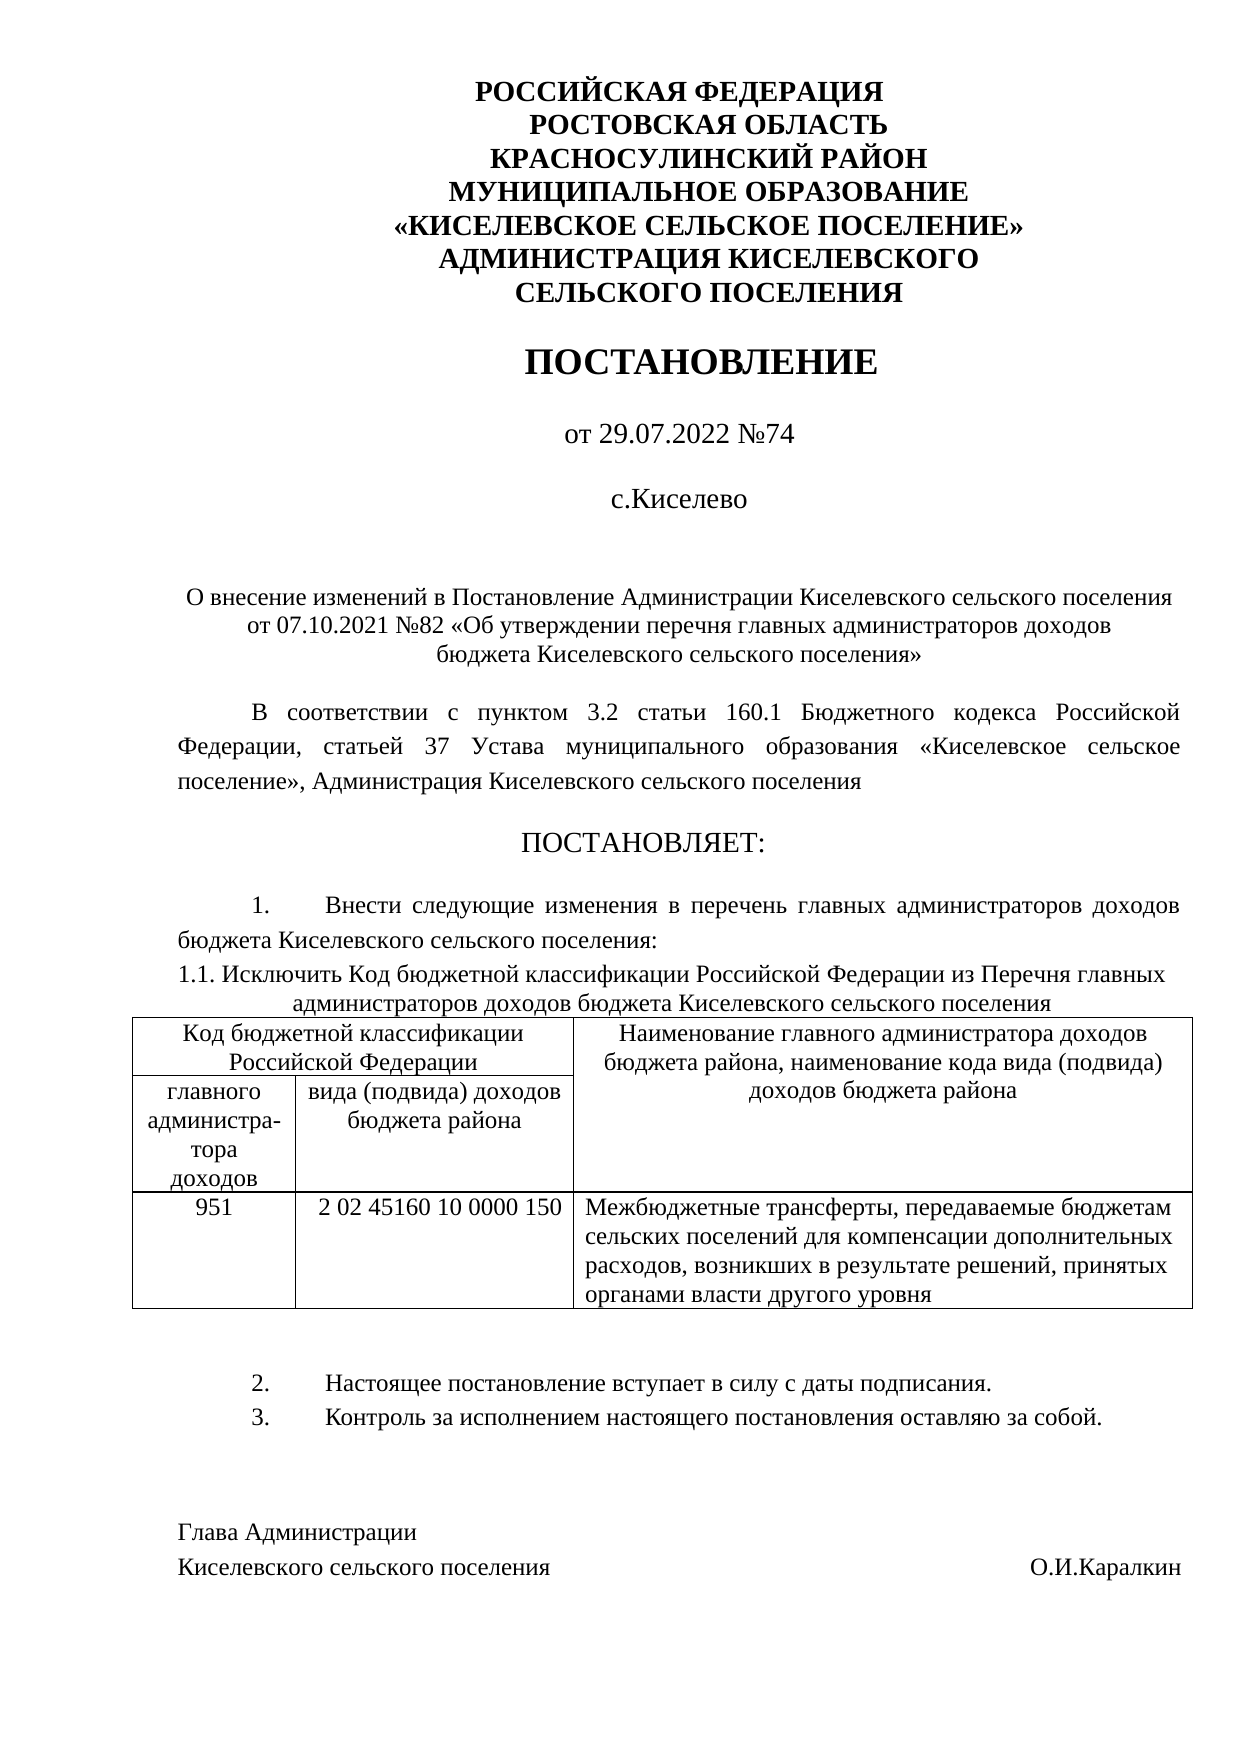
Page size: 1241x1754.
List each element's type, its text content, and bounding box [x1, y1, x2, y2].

table_cell Межбюджетные трансферты, передаваемые бюджетам сельских поселений для компенсации дополнительных расходов, возникших в результате решений, принятых органами власти другого уровня [574, 1193, 1192, 1307]
text МУНИЦИПАЛЬНОЕ ОБРАЗОВАНИЕ [177, 174, 1181, 208]
text РОССИЙСКАЯ ФЕДЕРАЦИЯ [177, 74, 1181, 107]
text с.Киселево [177, 481, 1181, 515]
text «КИСЕЛЕВСКОЕ СЕЛЬСКОЕ ПОСЕЛЕНИЕ» [177, 208, 1181, 242]
text В соответствии с пунктом 3.2 статьи 160.1 Бюджетного кодекса Российской Федерации, статьей 37 Устава муниципального образования «Киселевское сельское поселение», Администрация Киселевского сельского поселения [177, 697, 1181, 794]
table_header Наименование главного администратора доходов бюджета района, наименование кода вида (подвида) доходов бюджета района [574, 1018, 1192, 1191]
table_cell главного администра-тора доходов [133, 1076, 295, 1191]
text 1. Внести следующие изменения в перечень главных администраторов доходов бюджета Киселевского сельского поселения: [177, 890, 1181, 954]
text Глава Администрации [177, 1517, 1181, 1546]
text АДМИНИСТРАЦИЯ КИСЕЛЕВСКОГО [177, 242, 1181, 275]
text ПОСТАНОВЛЯЕТ: [177, 825, 1181, 859]
text СЕЛЬСКОГО ПОСЕЛЕНИЯ [177, 275, 1181, 309]
table_header Код бюджетной классификации Российской Федерации [133, 1018, 573, 1075]
text О внесение изменений в Постановление Администрации Киселевского сельского поселения от 07.10.2021 №82 «Об утверждении перечня главных администраторов доходов [177, 582, 1181, 639]
text 3. Контроль за исполнением настоящего постановления оставляю за собой. [177, 1402, 1181, 1431]
text от 29.07.2022 74 [177, 416, 1181, 450]
text КРАСНОСУЛИНСКИЙ РАЙОН [177, 141, 1181, 174]
text РОСТОВСКАЯ ОБЛАСТЬ [177, 107, 1181, 141]
text ПОСТАНОВЛЕНИЕ [177, 340, 1181, 383]
text бюджета Киселевского сельского поселения» [177, 639, 1181, 668]
text 2. Настоящее постановление вступает в силу с даты подписания. [177, 1368, 1181, 1397]
table_cell вида (подвида) доходов бюджета района [296, 1076, 573, 1191]
table_cell 951 [133, 1193, 295, 1307]
table_cell 2 02 45160 10 0000 150 [296, 1193, 573, 1307]
text 1.1. Исключить Код бюджетной классификации Российской Федерации из Перечня главных администраторов доходов бюджета Киселевского сельского поселения [162, 959, 1181, 1017]
text Киселевского сельского поселения О.И.Каралкин [177, 1552, 1181, 1581]
